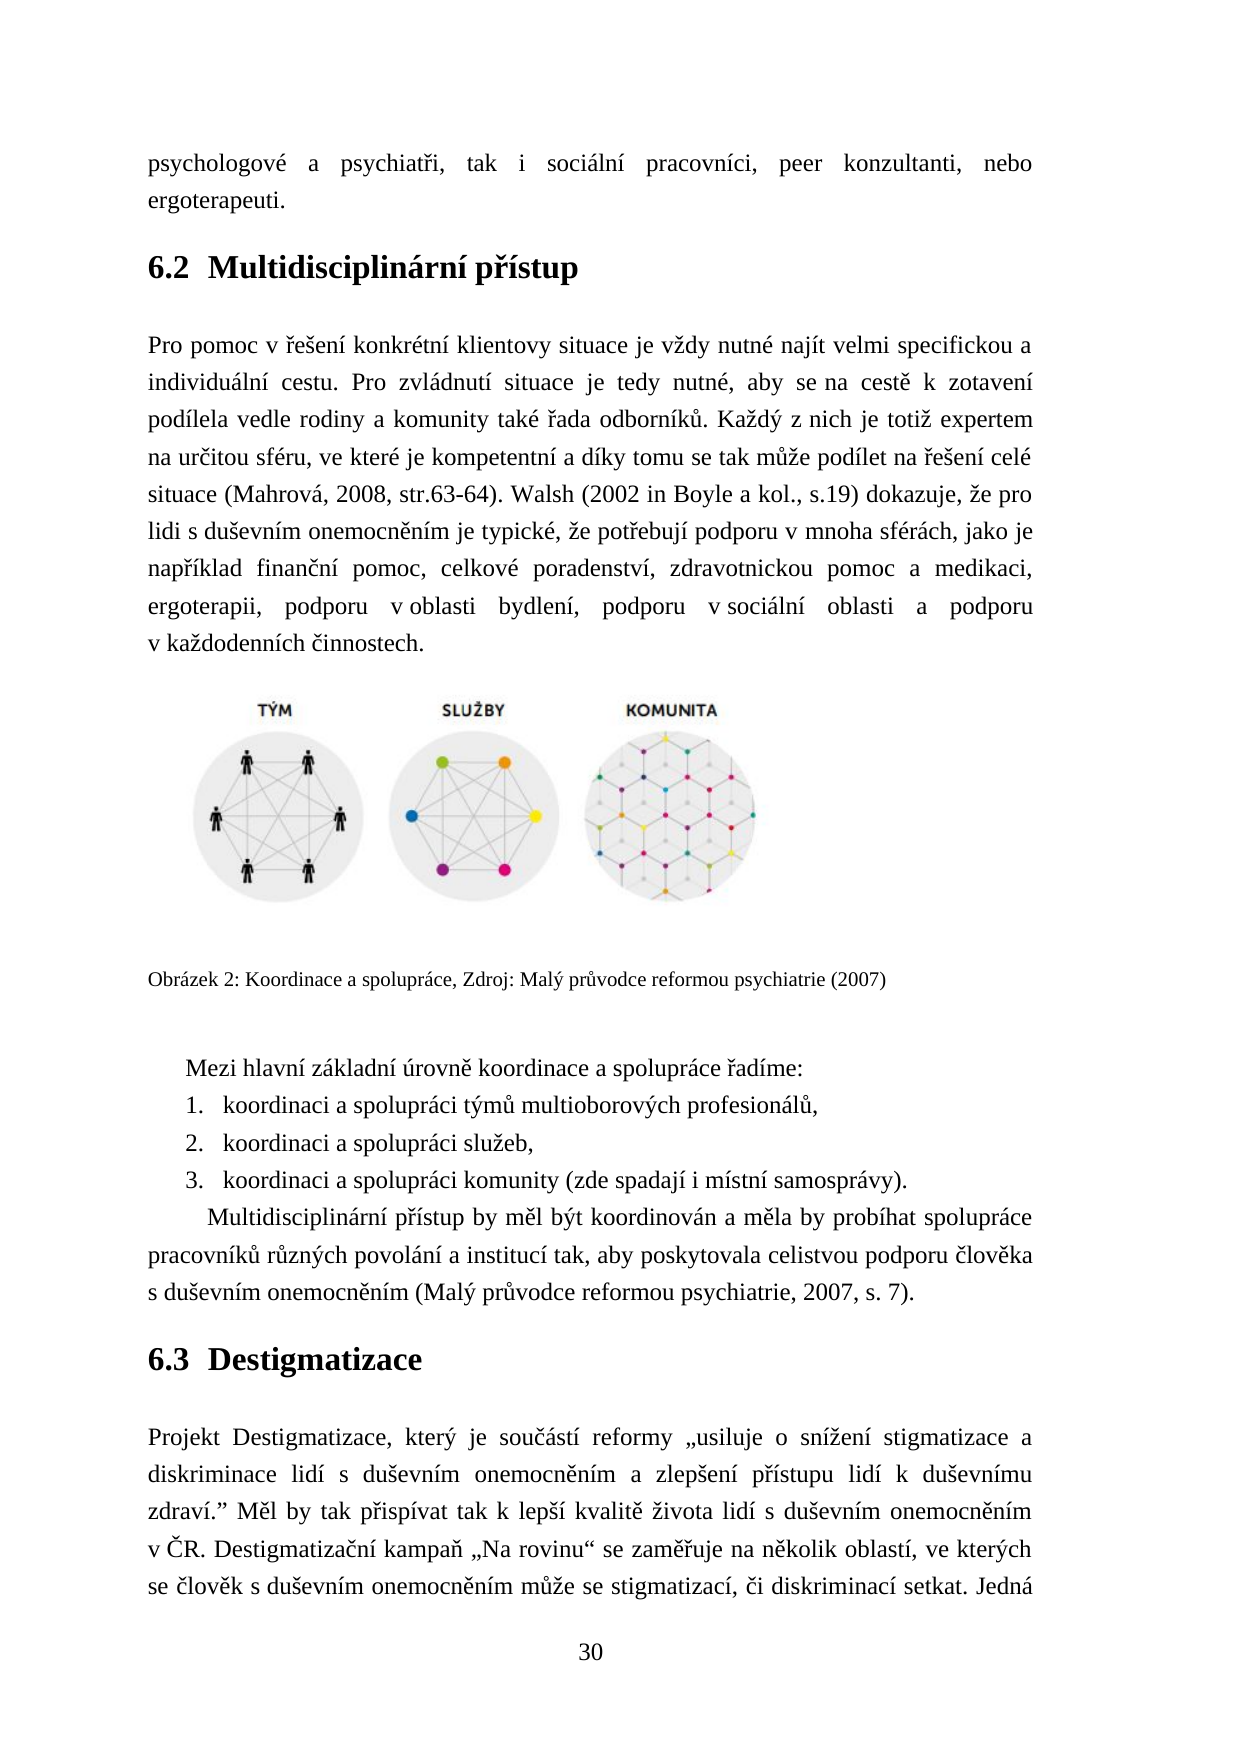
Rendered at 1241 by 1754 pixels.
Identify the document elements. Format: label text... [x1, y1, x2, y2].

subtitle Multidisciplinární přístup [148, 247, 1033, 286]
subtitle Destigmatizace [148, 1339, 1033, 1378]
text Mezi hlavní základní úrovně koordinace a spolupráce řadíme: [148, 1053, 1033, 1082]
list koordinaci a spolupráci týmů multioborových profesionálů, [185, 1091, 1033, 1119]
list koordinaci a spolupráci služeb, [185, 1128, 1033, 1157]
picture [147, 665, 806, 953]
text Multidisciplinární přístup by měl být koordinován a měla by probíhat spolupráce pracovníků různých povolání a institucí tak, aby poskytovala celistvou podporu člověka s duševním onemocněním (Malý průvodce reformou psychiatrie, 2007, s. 7). [148, 1202, 1033, 1306]
text Pro pomoc v řešení konkrétní klientovy situace je vždy nutné najít velmi specifickou a individuální cestu. Pro zvládnutí situace je tedy nutné, aby se na cestě k zotavení podílela vedle rodiny a komunity také řada odborníků. Každý z nich je totiž expertem na určitou sféru, ve které je kompetentní a díky tomu se tak může podílet na řešení celé situace (Mahrová, 2008, str.63-64). Walsh (2002 in Boyle a kol., s.19) dokazuje, že pro lidi s duševním onemocněním je typické, že potřebují podporu v mnoha sférách, jako je například finanční pomoc, celkové poradenství, zdravotnickou pomoc a medikaci, ergoterapii, podporu v oblasti bydlení, podporu v sociální oblasti a podporu v každodenních činnostech. [148, 330, 1033, 657]
list koordinaci a spolupráci komunity (zde spadají i místní samosprávy). [185, 1165, 1033, 1194]
